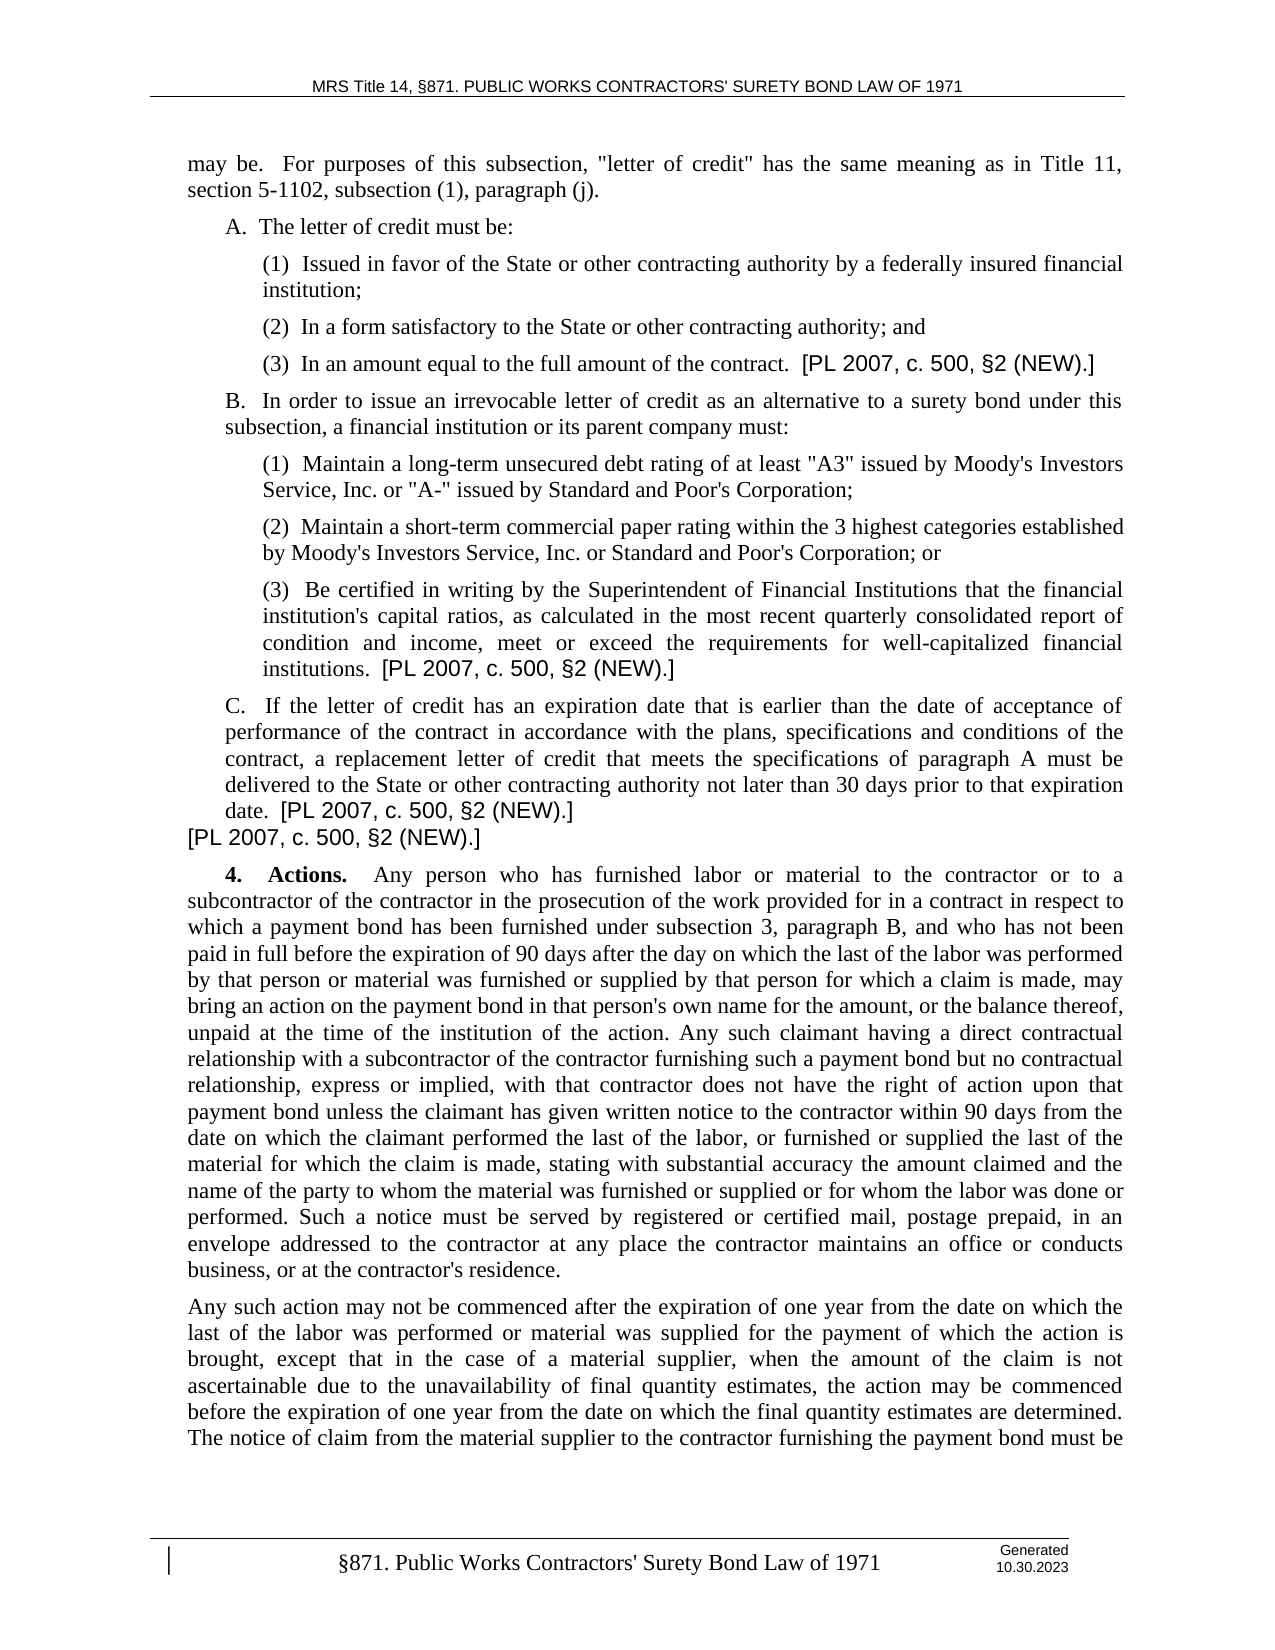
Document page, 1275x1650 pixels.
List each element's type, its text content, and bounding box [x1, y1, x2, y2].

text (3) In an amount equal to the full amount of the contract. [PL 2007, c. 500, §2 (NEW).] [262, 350, 1125, 376]
text A. The letter of credit must be: [225, 213, 1125, 239]
text [PL 2007, c. 500, §2 (NEW).] [187, 824, 1125, 850]
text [187, 1293, 1125, 1451]
text 4. Actions. Any person who has furnished labor or material to the contractor or to a subcontractor of the contractor in the prosecution of the work provided for in a contract in respect to which a payment bond has been furnished under subsection 3, paragraph B, and who has not been paid in full before the expiration of 90 days after the day on which the last of the labor was performed by that person or material was furnished or supplied by that person for which a claim is made, may bring an action on the payment bond in that person's own name for the amount, or the balance thereof, unpaid at the time of the institution of the action. Any such claimant having a direct contractual relationship with a subcontractor of the contractor furnishing such a payment bond but no contractual relationship, express or implied, with that contractor does not have the right of action upon that payment bond unless the claimant has given written notice to the contractor within 90 days from the date on which the claimant performed the last of the labor, or furnished or supplied the last of the material for which the claim is made, stating with substantial accuracy the amount claimed and the name of the party to whom the material was furnished or supplied or for whom the labor was done or performed. Such a notice must be served by registered or certified mail, postage prepaid, in an envelope addressed to the contractor at any place the contractor maintains an office or conducts business, or at the contractor's residence. [187, 861, 1125, 1282]
text (1) Issued in favor of the State or other contracting authority by a federally insured financial institution; [262, 250, 1125, 303]
text B. In order to issue an irrevocable letter of credit as an alternative to a surety bond under this subsection, a financial institution or its parent company must: [225, 387, 1125, 439]
text C. If the letter of credit has an expiration date that is earlier than the date of acceptance of performance of the contract in accordance with the plans, specifications and conditions of the contract, a replacement letter of credit that meets the specifications of paragraph A must be delivered to the State or other contracting authority not later than 30 days prior to that expiration date. [PL 2007, c. 500, §2 (NEW).] [225, 692, 1125, 824]
text (1) Maintain a long-term unsecured debt rating of at least "A3" issued by Moody's Investors Service, Inc. or "A-" issued by Standard and Poor's Corporation; [262, 450, 1125, 502]
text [187, 150, 1125, 203]
text (3) Be certified in writing by the Superintendent of Financial Institutions that the financial institution's capital ratios, as calculated in the most recent quarterly consolidated report of condition and income, meet or exceed the requirements for well-capitalized financial institutions. [PL 2007, c. 500, §2 (NEW).] [262, 576, 1125, 682]
text (2) Maintain a short-term commercial paper rating within the 3 highest categories established by Moody's Investors Service, Inc. or Standard and Poor's Corporation; or [262, 513, 1125, 566]
text (2) In a form satisfactory to the State or other contracting authority; and [262, 313, 1125, 339]
